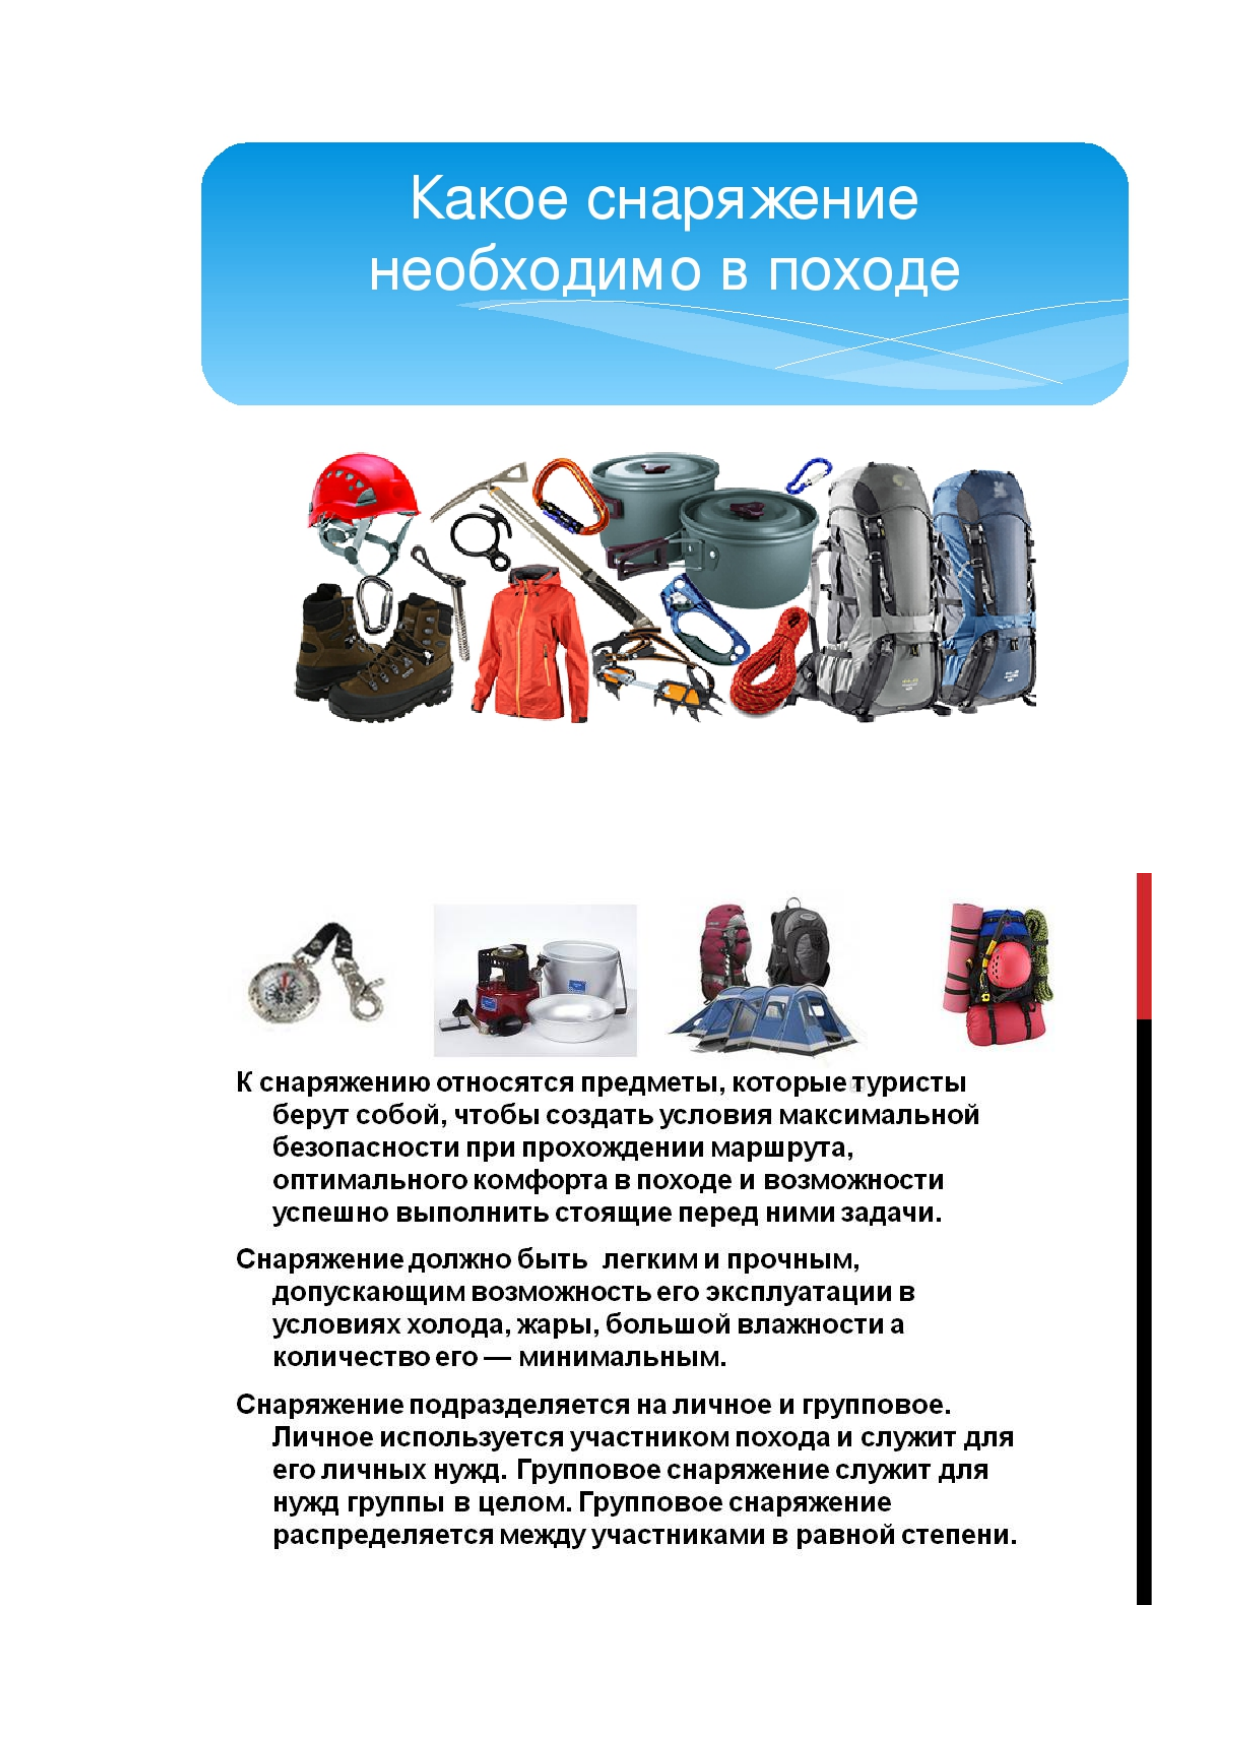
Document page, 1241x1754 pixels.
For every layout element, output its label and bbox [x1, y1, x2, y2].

picture [177, 873, 1152, 1605]
picture [177, 118, 1152, 849]
